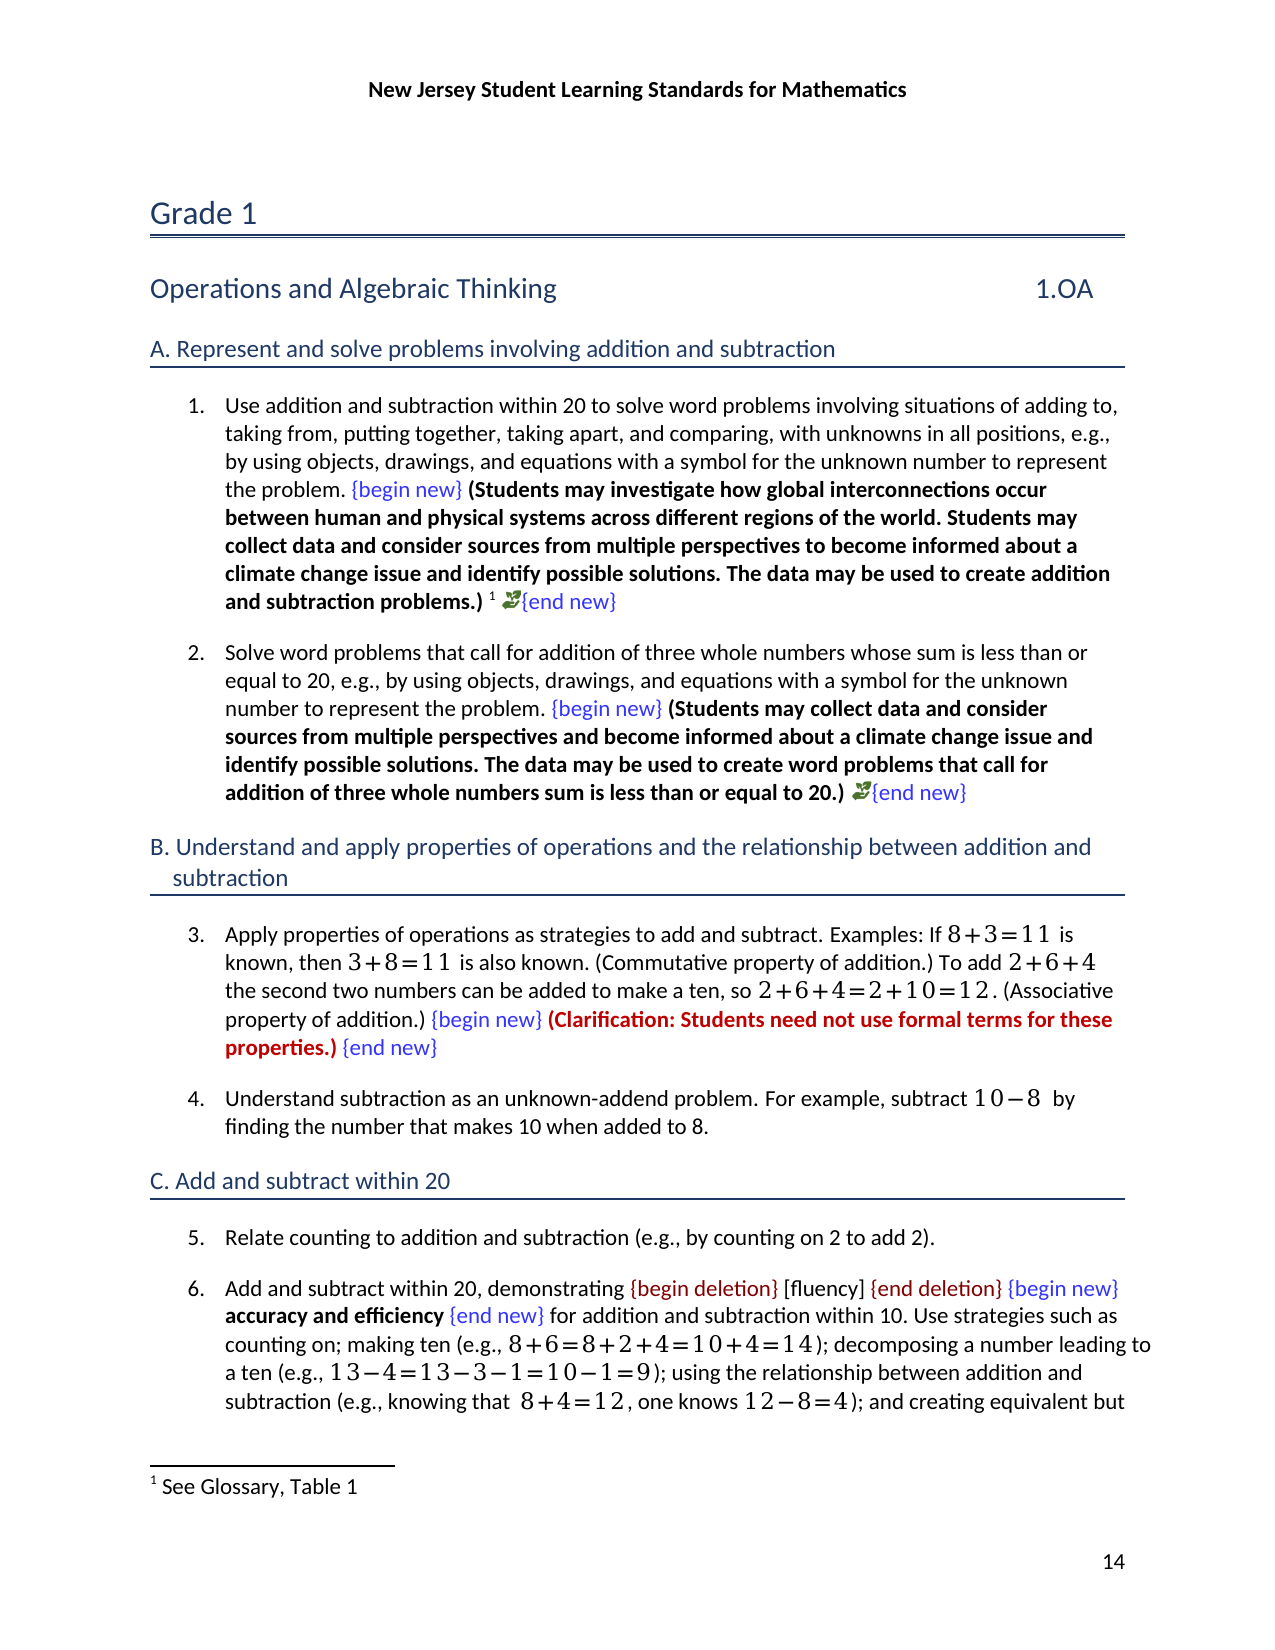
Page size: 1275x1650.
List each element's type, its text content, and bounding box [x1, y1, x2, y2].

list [187, 1274, 1155, 1415]
list Relate counting to addition and subtraction (e.g., by counting on 2 to add 2). [187, 1223, 1125, 1251]
picture [850, 779, 872, 801]
subtitle B. Understand and apply properties of operations and the relationship between addition and subtraction [150, 831, 1125, 894]
subtitle Operations and Algebraic Thinking 1.OA [150, 270, 1125, 306]
picture [500, 588, 521, 610]
list Use addition and subtraction within 20 to solve word problems involving situations of adding to, taking from, putting together, taking apart, and comparing, with unknowns in all positions, e.g., by using objects, drawings, and equations with a symbol for the unknown number to represent the problem. {begin new} (Students may investigate how global interconnections occur between human and physical systems across different regions of the world. Students may collect data and consider sources from multiple perspectives to become informed about a climate change issue and identify possible solutions. The data may be used to create addition and subtraction problems.) {end new} [187, 391, 1125, 615]
list Solve word problems that call for addition of three whole numbers whose sum is less than or equal to 20, e.g., by using objects, drawings, and equations with a symbol for the unknown number to represent the problem. {begin new} (Students may collect data and consider sources from multiple perspectives and become informed about a climate change issue and identify possible solutions. The data may be used to create word problems that call for addition of three whole numbers sum is less than or equal to 20.) {end new} [187, 638, 1125, 806]
list Apply properties of operations as strategies to add and subtract. Examples: If 8+3=11 is known, then 3+8=11 is also known. (Commutative property of addition.) To add 2+6+4 the second two numbers can be added to make a ten, so 2+6+4=2+10=12. (Associative property of addition.) {begin new} (Clarification: Students need not use formal terms for these properties.) {end new} [187, 919, 1125, 1061]
list Understand subtraction as an unknown-addend problem. For example, subtract 10−8 by finding the number that makes 10 when added to 8. [187, 1084, 1125, 1140]
subtitle C. Add and subtract within 20 [150, 1165, 1125, 1198]
subtitle Grade 1 [150, 192, 1125, 234]
subtitle A. Represent and solve problems involving addition and subtraction [150, 333, 1125, 366]
